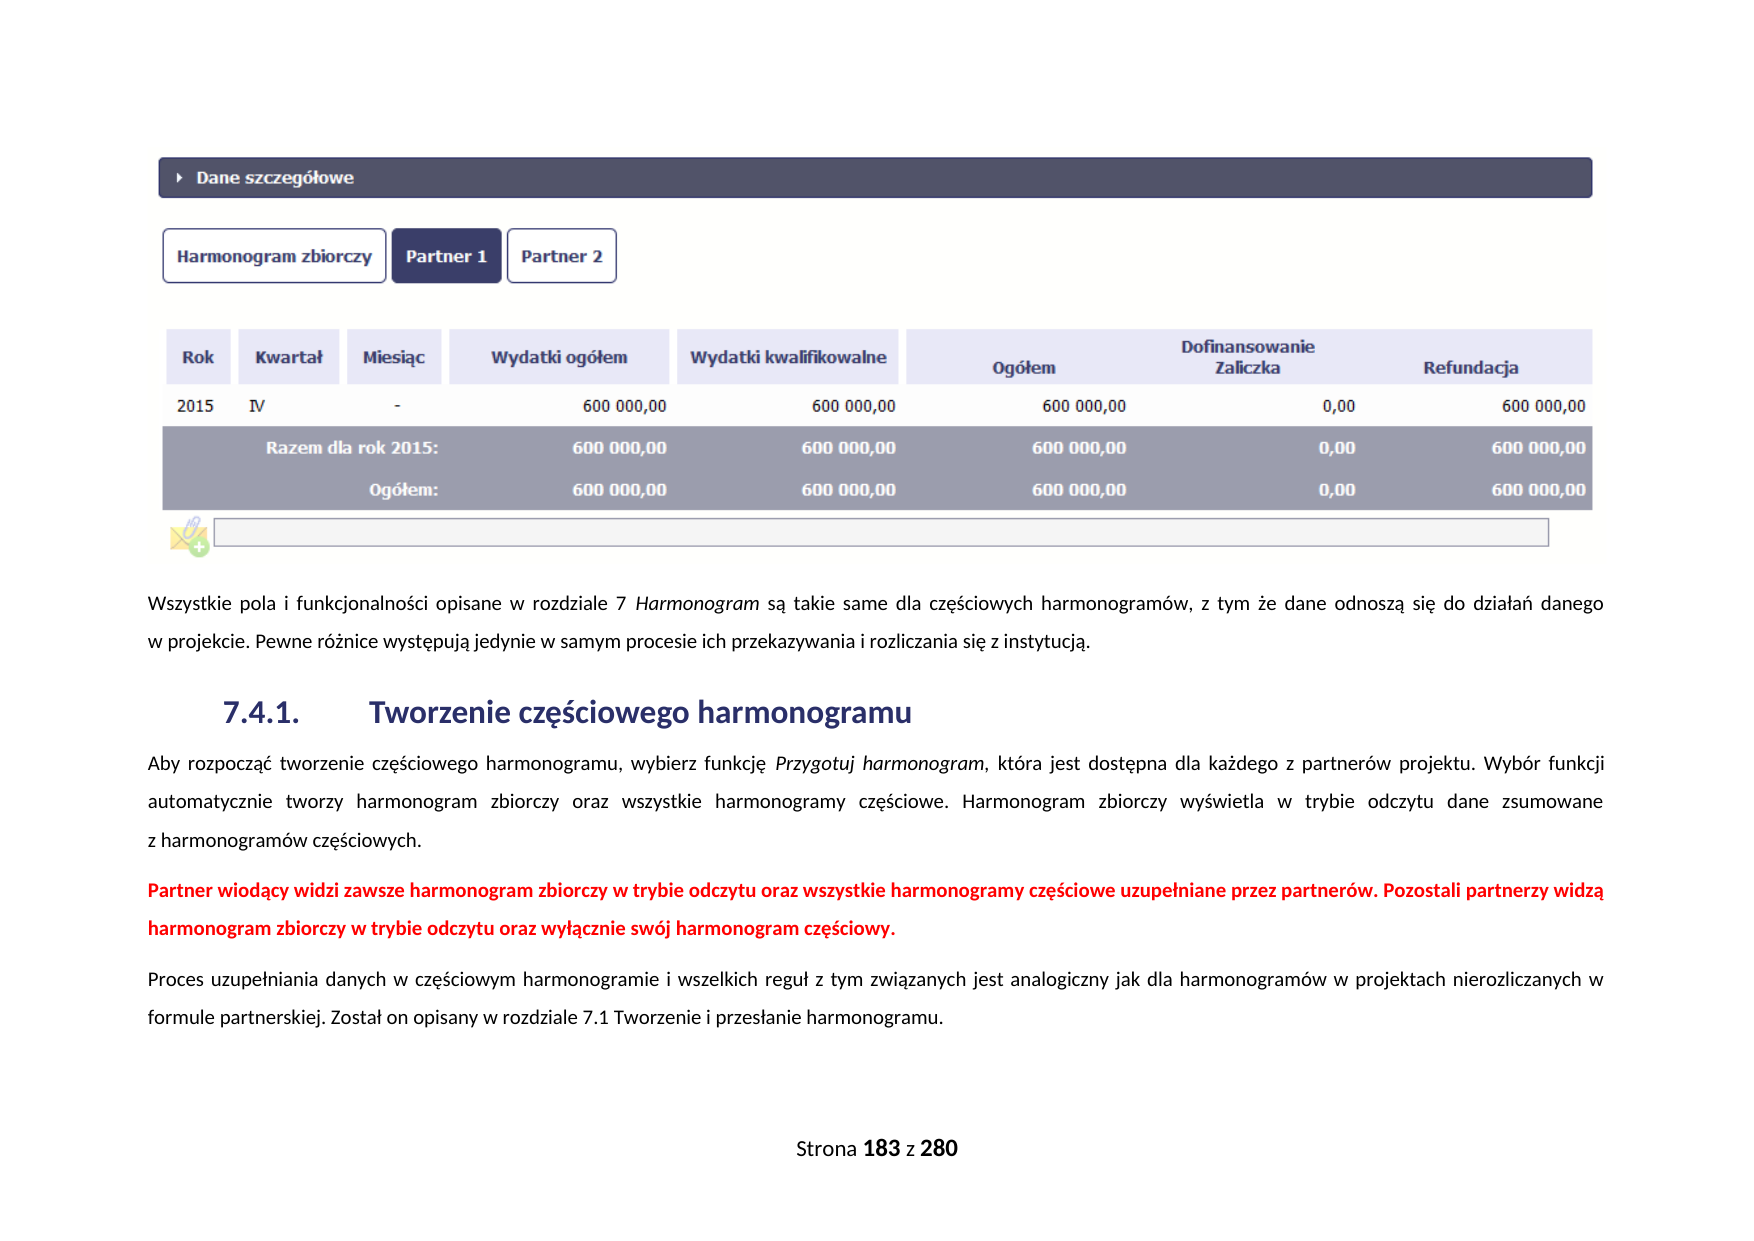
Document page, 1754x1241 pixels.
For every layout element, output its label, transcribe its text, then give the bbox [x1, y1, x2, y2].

text Wszystkie pola i funkcjonalności opisane w rozdziale 7 Harmonogram są takie same dla częściowych harmonogramów, z tym że dane odnoszą się do działań danego w projekcie. Pewne różnice występują jedynie w samym procesie ich przekazywania i rozliczania się z instytucją. [148, 590, 1606, 653]
text Proces uzupełniania danych w częściowym harmonogramie i wszelkich reguł z tym związanych jest analogiczny jak dla harmonogramów w projektach nierozliczanych w formule partnerskiej. Został on opisany w rozdziale 7.1 Tworzenie i przesłanie harmonogramu. [148, 966, 1606, 1030]
picture [147, 147, 1607, 564]
text Aby rozpocząć tworzenie częściowego harmonogramu, wybierz funkcję Przygotuj harmonogram, która jest dostępna dla każdego z partnerów projektu. Wybór funkcji automatycznie tworzy harmonogram zbiorczy oraz wszystkie harmonogramy częściowe. Harmonogram zbiorczy wyświetla w trybie odczytu dane zsumowane z harmonogramów częściowych. [148, 751, 1606, 852]
subtitle Tworzenie częściowego harmonogramu [223, 691, 1606, 732]
text Partner wiodący widzi zawsze harmonogram zbiorczy w trybie odczytu oraz wszystkie harmonogramy częściowe uzupełniane przez partnerów. Pozostali partnerzy widzą harmonogram zbiorczy w trybie odczytu oraz wyłącznie swój harmonogram częściowy. [148, 877, 1606, 941]
